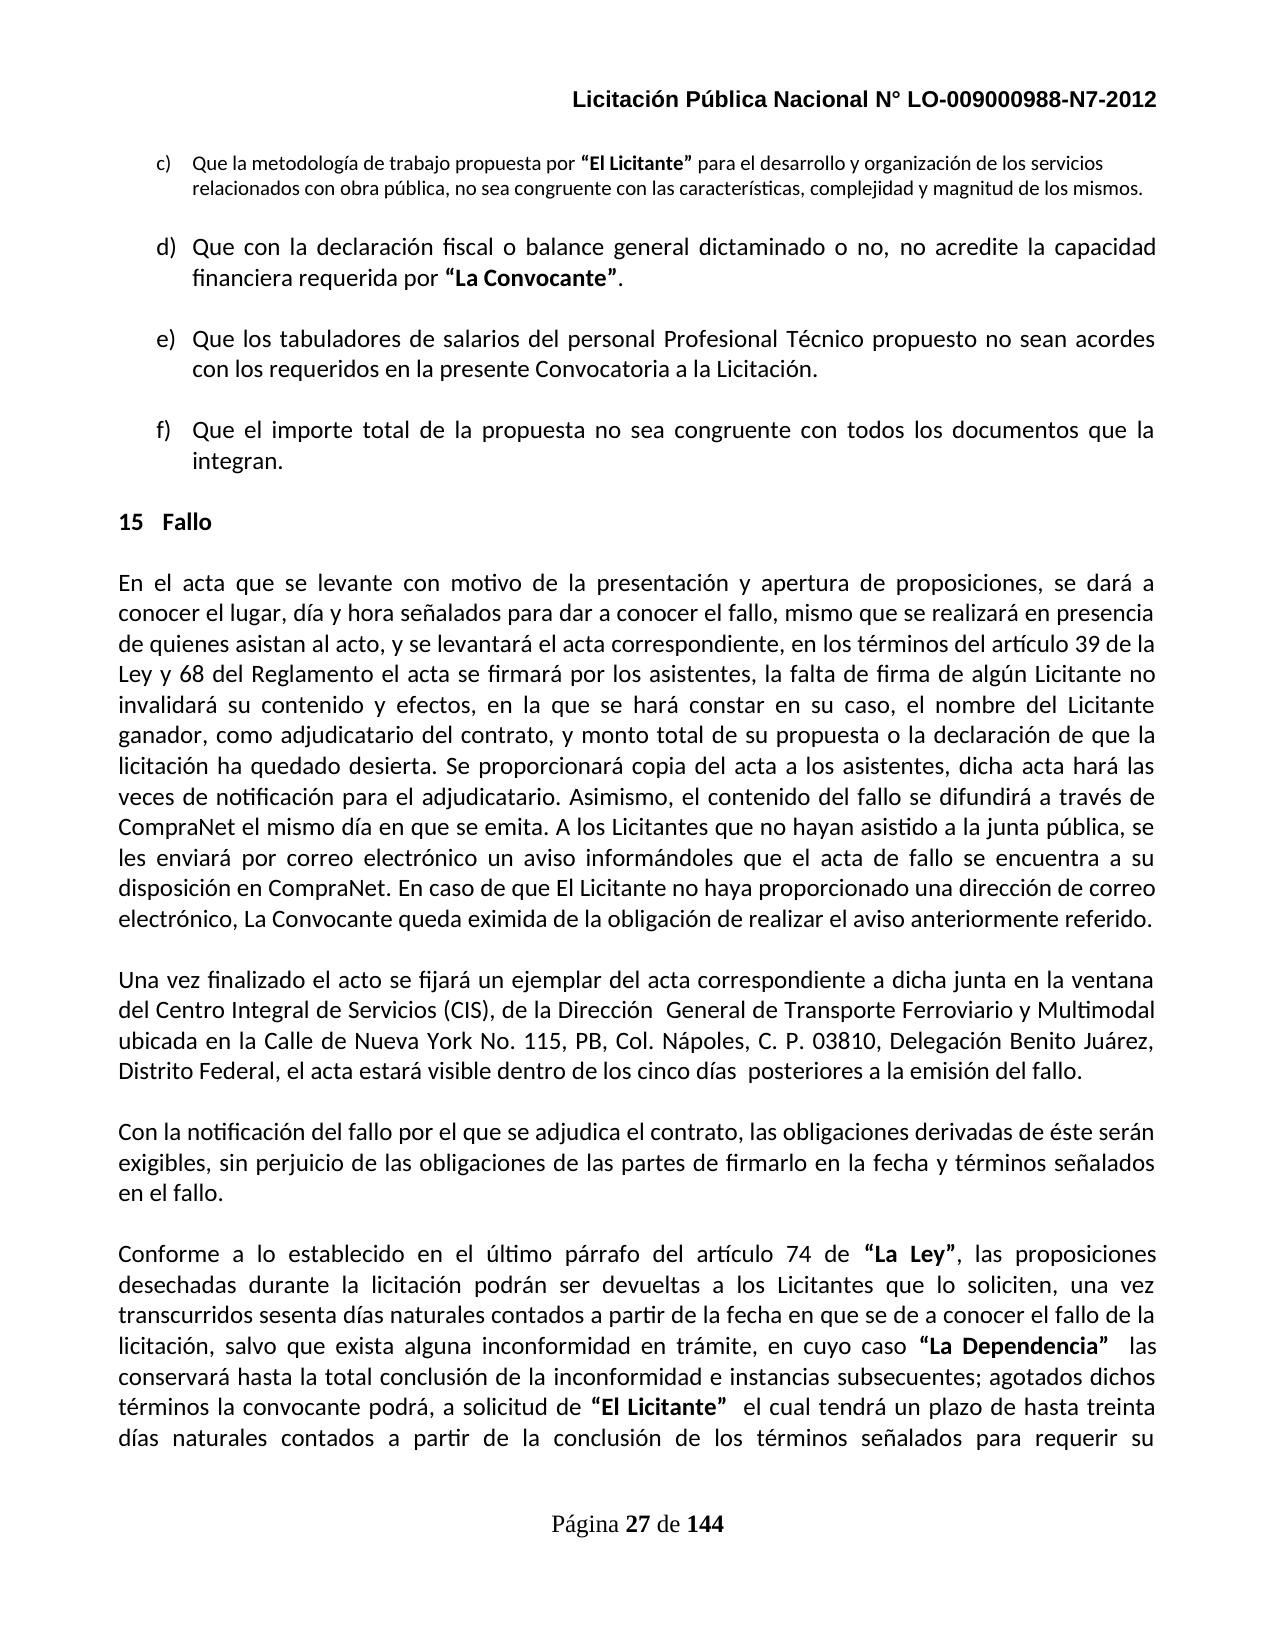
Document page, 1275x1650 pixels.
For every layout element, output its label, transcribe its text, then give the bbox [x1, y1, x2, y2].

list Fallo [118, 506, 1157, 537]
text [118, 1238, 1157, 1452]
list Que la metodología de trabajo propuesta por “El Licitante” para el desarrollo y organización de los servicios relacionados con obra pública, no sea congruente con las características, complejidad y magnitud de los mismos. [156, 150, 1157, 201]
list Que el importe total de la propuesta no sea congruente con todos los documentos que la integran. [156, 414, 1157, 476]
text Con la notificación del fallo por el que se adjudica el contrato, las obligaciones derivadas de éste serán exigibles, sin perjuicio de las obligaciones de las partes de firmarlo en la fecha y términos señalados en el fallo. [118, 1116, 1157, 1208]
list Que los tabuladores de salarios del personal Profesional Técnico propuesto no sean acordes con los requeridos en la presente Convocatoria a la Licitación. [156, 323, 1157, 384]
text Una vez finalizado el acto se fijará un ejemplar del acta correspondiente a dicha junta en la ventana del Centro Integral de Servicios (CIS), de la Dirección General de Transporte Ferroviario y Multimodal ubicada en la Calle de Nueva York No. 115, PB, Col. Nápoles, C. P. 03810, Delegación Benito Juárez, Distrito Federal, el acta estará visible dentro de los cinco días posteriores a la emisión del fallo. [118, 964, 1157, 1086]
text En el acta que se levante con motivo de la presentación y apertura de proposiciones, se dará a conocer el lugar, día y hora señalados para dar a conocer el fallo, mismo que se realizará en presencia de quienes asistan al acto, y se levantará el acta correspondiente, en los términos del artículo 39 de la Ley y 68 del Reglamento el acta se firmará por los asistentes, la falta de firma de algún Licitante no invalidará su contenido y efectos, en la que se hará constar en su caso, el nombre del Licitante ganador, como adjudicatario del contrato, y monto total de su propuesta o la declaración de que la licitación ha quedado desierta. Se proporcionará copia del acta a los asistentes, dicha acta hará las veces de notificación para el adjudicatario. Asimismo, el contenido del fallo se difundirá a través de CompraNet el mismo día en que se emita. A los Licitantes que no hayan asistido a la junta pública, se les enviará por correo electrónico un aviso informándoles que el acta de fallo se encuentra a su disposición en CompraNet. En caso de que El Licitante no haya proporcionado una dirección de correo electrónico, La Convocante queda eximida de la obligación de realizar el aviso anteriormente referido. [118, 567, 1157, 933]
list Que con la declaración fiscal o balance general dictaminado o no, no acredite la capacidad financiera requerida por “La Convocante”. [156, 231, 1157, 292]
